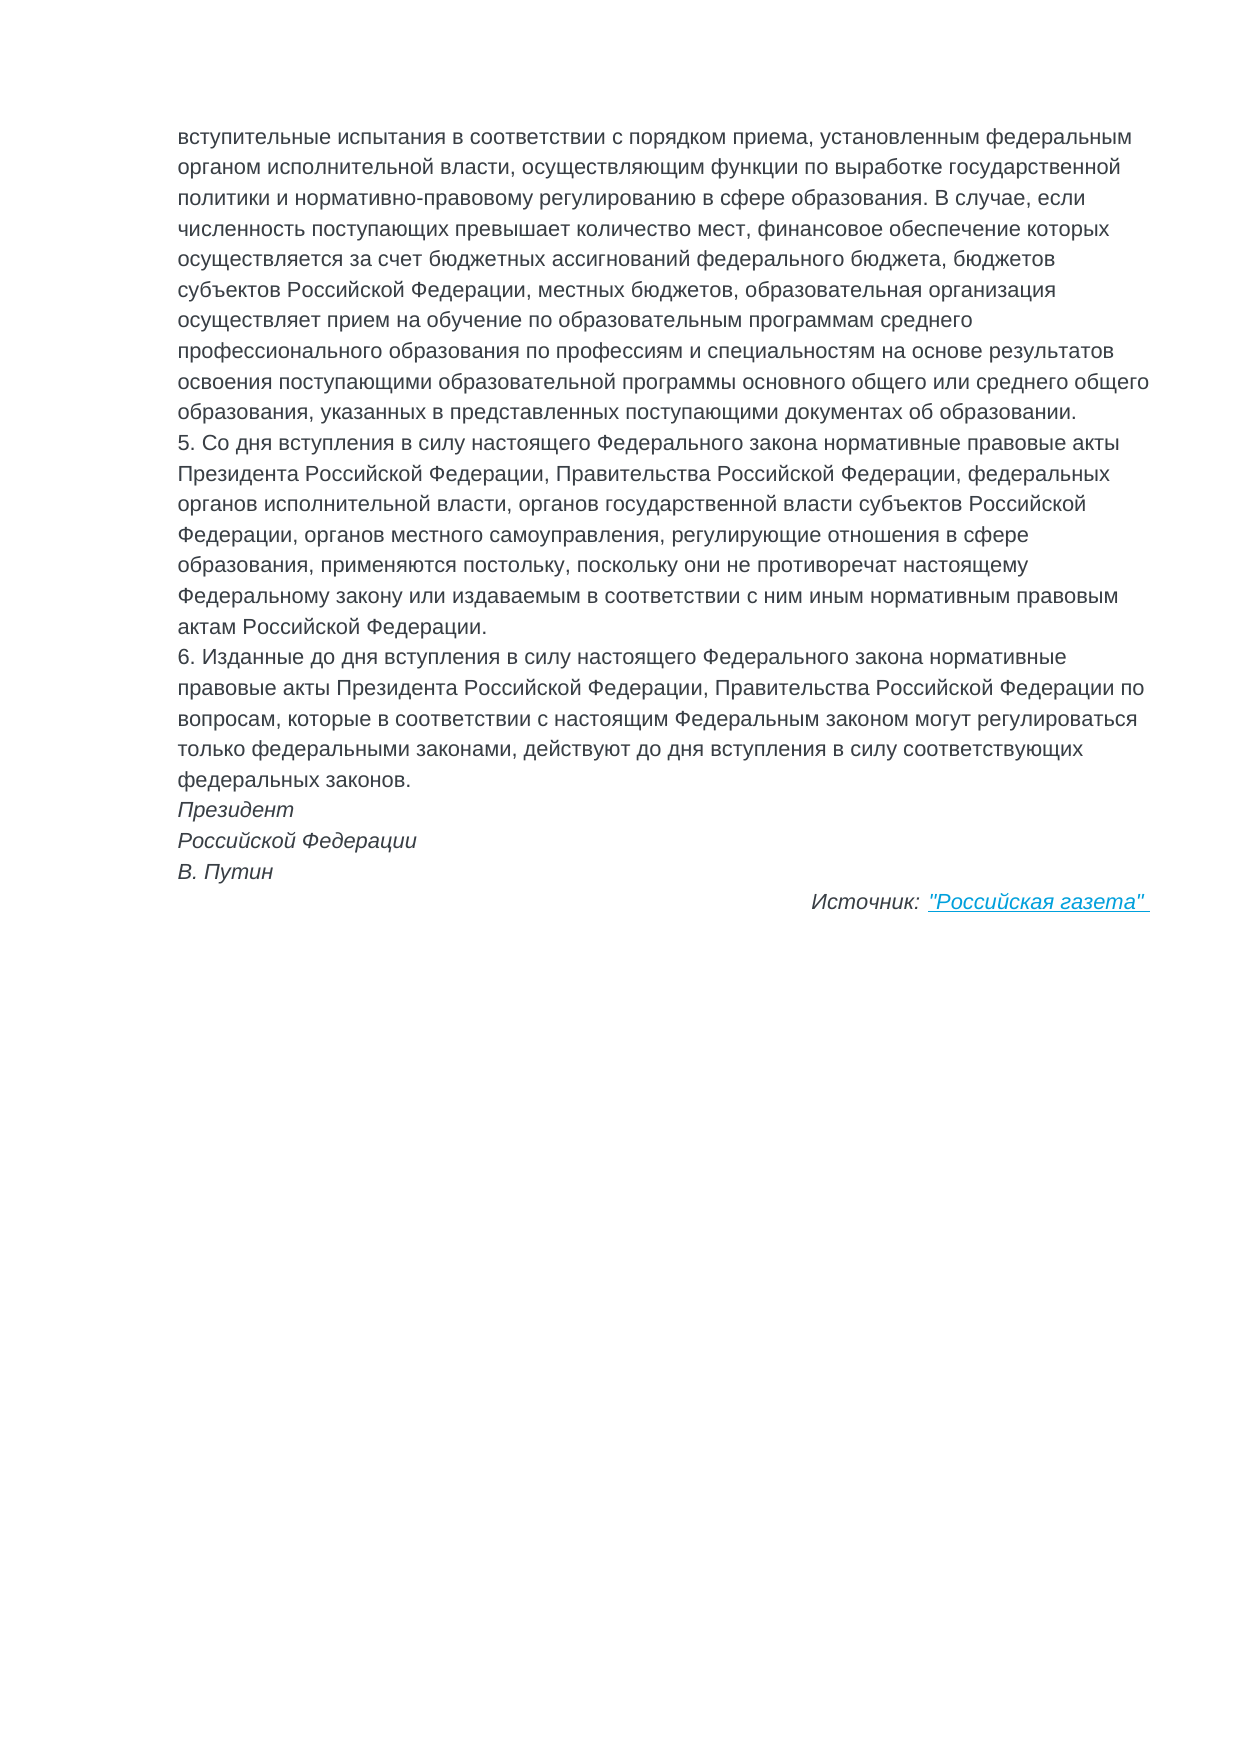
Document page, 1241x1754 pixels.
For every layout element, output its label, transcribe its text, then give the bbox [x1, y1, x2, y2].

text 6. Изданные до дня вступления в силу настоящего Федерального закона нормативные правовые акты Президента Российской Федерации, Правительства Российской Федерации по вопросам, которые в соответствии с настоящим Федеральным законом могут регулироваться только федеральными законами, действуют до дня вступления в силу соответствующих федеральных законов. [177, 639, 1152, 792]
text Президент Российской Федерации В. Путин [177, 792, 1152, 884]
text 5. Со дня вступления в силу настоящего Федерального закона нормативные правовые акты Президента Российской Федерации, Правительства Российской Федерации, федеральных органов исполнительной власти, органов государственной власти субъектов Российской Федерации, органов местного самоуправления, регулирующие отношения в сфере образования, применяются постольку, поскольку они не противоречат настоящему Федеральному закону или издаваемым в соответствии с ним иным нормативным правовым актам Российской Федерации. [177, 424, 1152, 639]
text Источник: "Российская газета" [177, 884, 1152, 914]
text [177, 118, 1152, 424]
